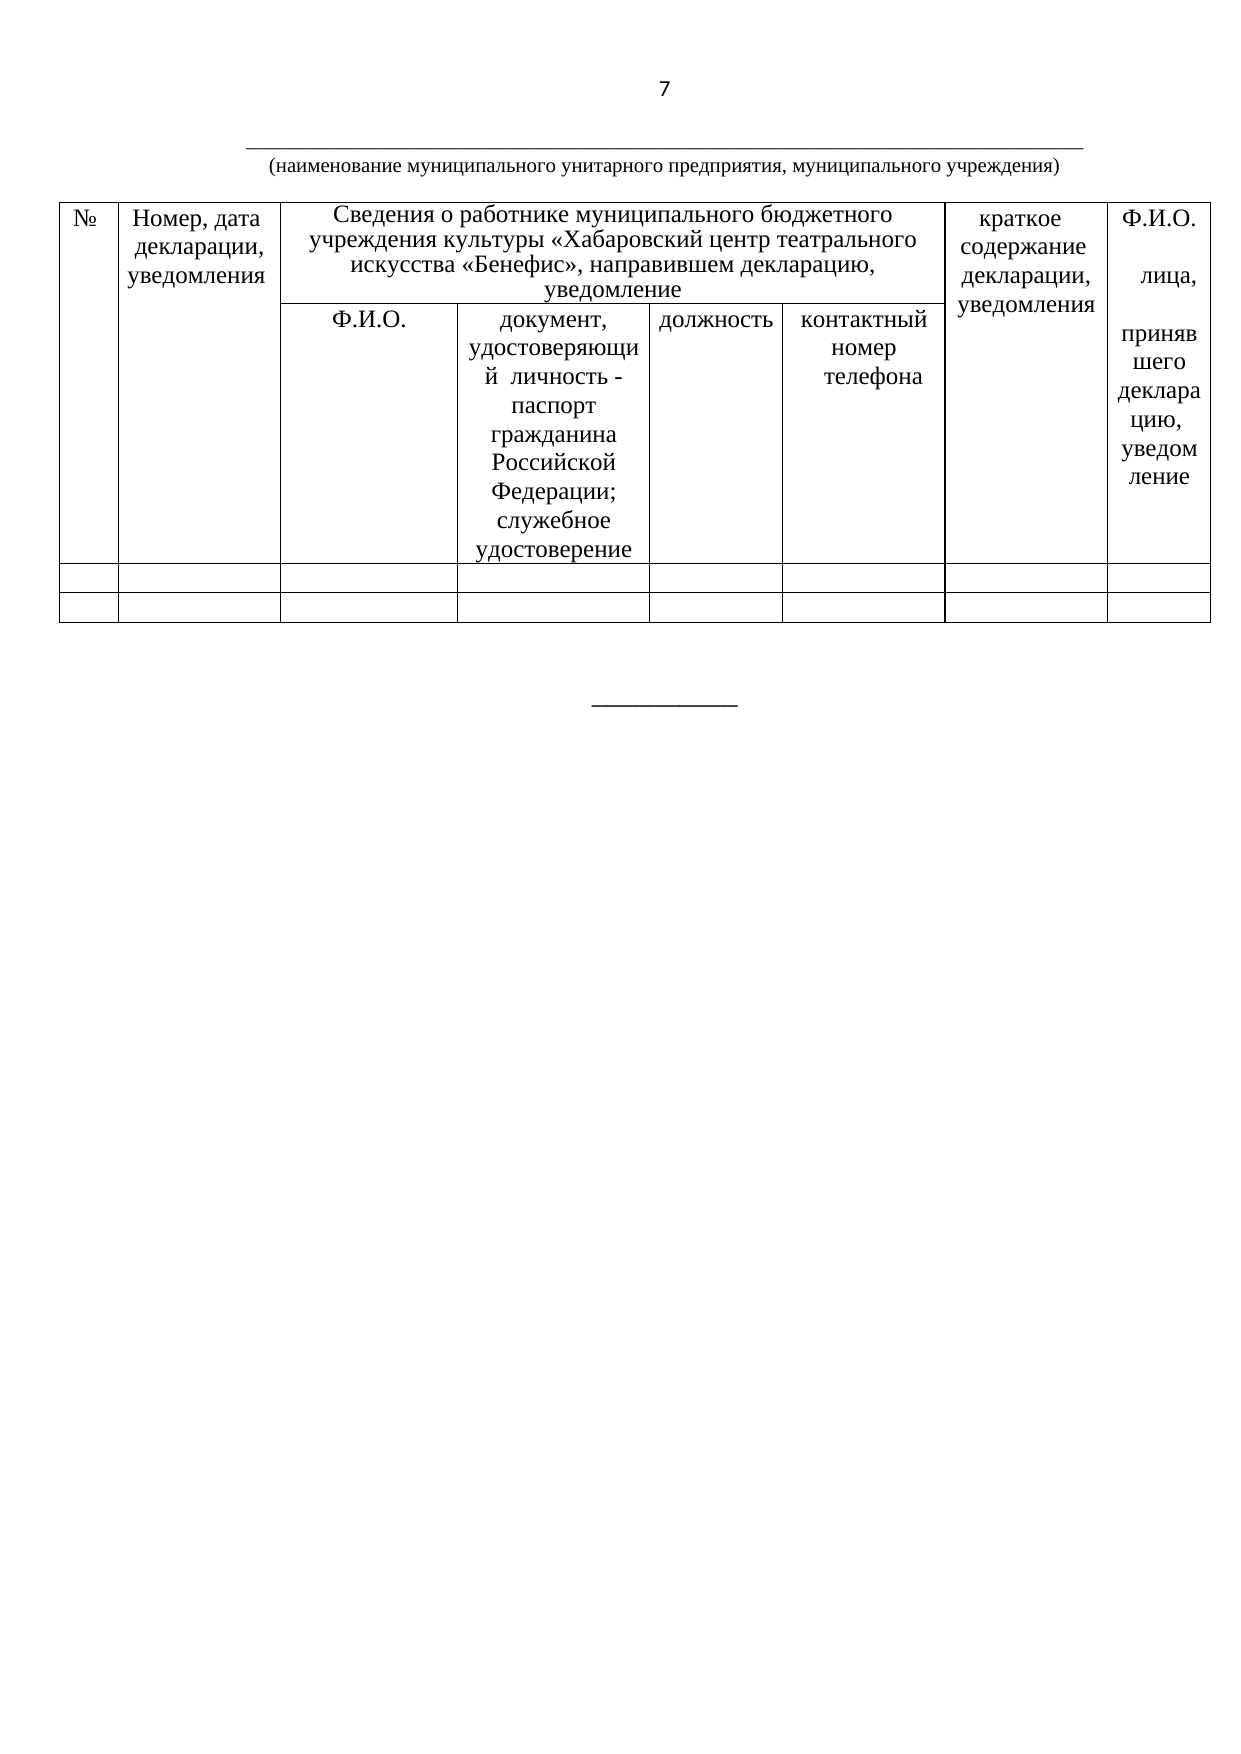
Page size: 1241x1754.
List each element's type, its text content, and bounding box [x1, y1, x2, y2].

table_cell [783, 593, 944, 622]
table_cell документ, удостоверяющий личность - паспорт гражданина Российской Федерации; служебное удостоверение [458, 304, 649, 562]
table_cell [281, 593, 457, 622]
text __________ [177, 676, 1152, 709]
table_cell [458, 593, 649, 622]
text ___________________________________________________________________ [177, 130, 1152, 153]
table_cell [650, 564, 782, 592]
table_cell должность [650, 304, 782, 562]
table_cell [119, 593, 280, 622]
table_cell [783, 564, 944, 592]
table_cell [1108, 593, 1210, 622]
table_cell [119, 564, 280, 592]
table_header № [60, 203, 118, 562]
table_cell [281, 564, 457, 592]
table_header Номер, дата декларации, уведомления [119, 203, 280, 562]
table_cell [458, 564, 649, 592]
table_cell [946, 593, 1107, 622]
table_cell [60, 593, 118, 622]
table_cell [1108, 564, 1210, 592]
table_cell [650, 593, 782, 622]
text (наименование муниципального унитарного предприятия, муниципального учреждения) [177, 153, 1152, 177]
table_header Сведения о работнике муниципального бюджетного учреждения культуры «Хабаровский центр театрального искусства «Бенефис», направившем декларацию, уведомление [281, 203, 944, 303]
table_cell Ф.И.О. [281, 304, 457, 562]
table_header краткое содержание декларации, уведомления [946, 203, 1107, 562]
table_cell [60, 564, 118, 592]
table_cell [946, 564, 1107, 592]
table_cell контактный номер телефона [783, 304, 944, 562]
table_header Ф.И.О. лица, принявшего декларацию, уведомление [1108, 203, 1210, 562]
